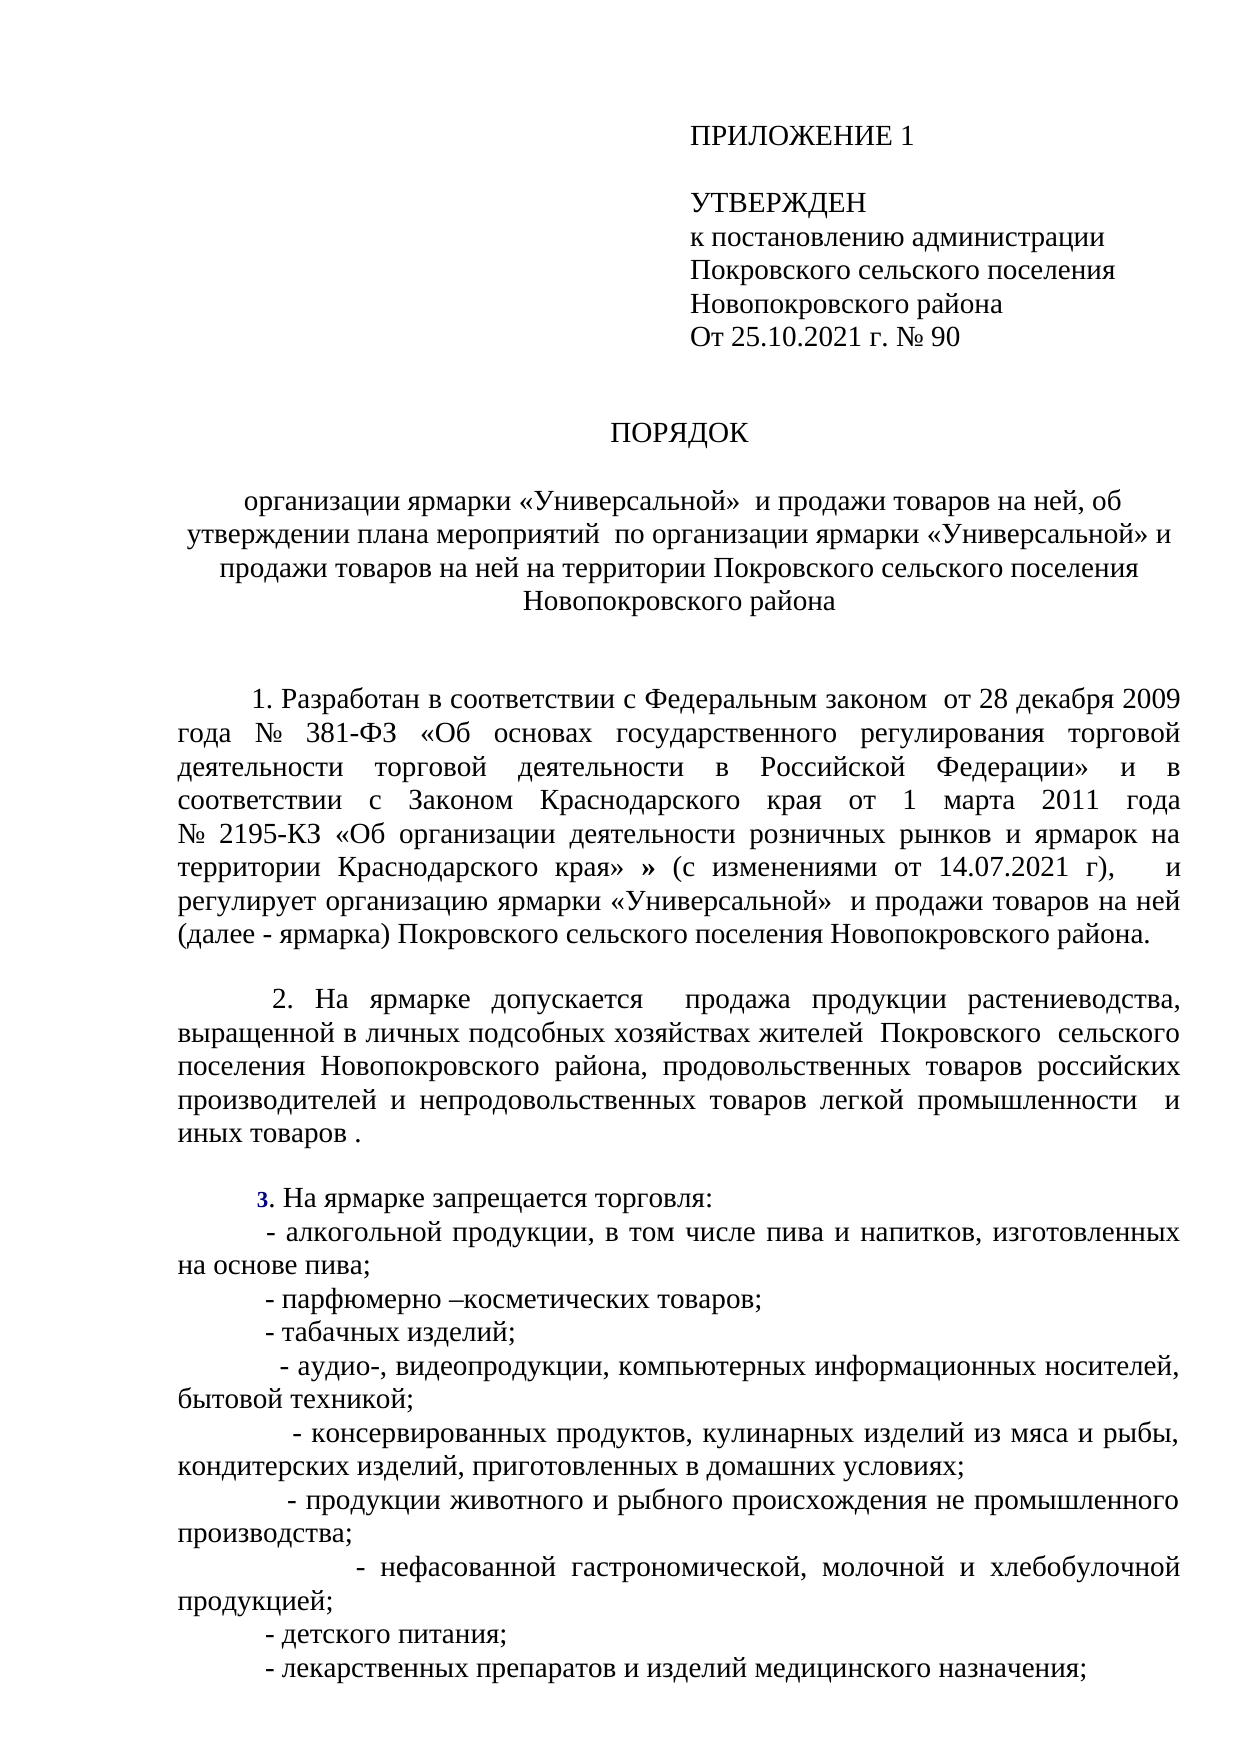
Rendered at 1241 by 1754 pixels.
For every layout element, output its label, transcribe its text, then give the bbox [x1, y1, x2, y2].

text - детского питания; [177, 1616, 1181, 1650]
title От 25.10.2021 г. № 90 [690, 319, 1181, 353]
text - консервированных продуктов, кулинарных изделий из мяса и рыбы, кондитерских изделий, приготовленных в домашних условиях; [177, 1415, 1181, 1482]
text - парфюмерно –косметических товаров; [177, 1281, 1181, 1314]
title УТВЕРЖДЕН [690, 185, 1181, 219]
title ПРИЛОЖЕНИЕ 1 [690, 118, 1181, 152]
text - аудио-, видеопродукции, компьютерных информационных носителей, бытовой техникой; [177, 1348, 1181, 1415]
text ПОРЯДОК [177, 416, 1181, 449]
title к постановлению администрации Покровского сельского поселения Новопокровского района [690, 219, 1181, 319]
text 1. Разработан в соответствии с Федеральным законом от 28 декабря 2009 года № 381-ФЗ «Об основах государственного регулирования торговой деятельности торговой деятельности в Российской Федерации» и в соответствии с Законом Краснодарского края от 1 марта 2011 года № 2195-КЗ «Об организации деятельности розничных рынков и ярмарок на территории Краснодарского края» » (с изменениями от 14.07.2021 г), и регулирует организацию ярмарки «Универсальной» и продажи товаров на ней (далее - ярмарка) Покровского сельского поселения Новопокровского района. [177, 682, 1181, 950]
text - нефасованной гастрономической, молочной и хлебобулочной продукцией; [177, 1549, 1181, 1616]
text - табачных изделий; [177, 1314, 1181, 1348]
text - алкогольной продукции, в том числе пива и напитков, изготовленных на основе пива; [177, 1214, 1181, 1281]
text - лекарственных препаратов и изделий медицинского назначения; [177, 1650, 1181, 1683]
text 3. На ярмарке запрещается торговля: [177, 1180, 1181, 1214]
text 2. На ярмарке допускается продажа продукции растениеводства, выращенной в личных подсобных хозяйствах жителей Покровского сельского поселения Новопокровского района, продовольственных товаров российских производителей и непродовольственных товаров легкой промышленности и иных товаров . [177, 981, 1181, 1149]
text - продукции животного и рыбного происхождения не промышленного производства; [177, 1482, 1181, 1549]
text организации ярмарки «Универсальной» и продажи товаров на ней, об утверждении плана мероприятий по организации ярмарки «Универсальной» и продажи товаров на ней на территории Покровского сельского поселения Новопокровского района [177, 483, 1181, 617]
